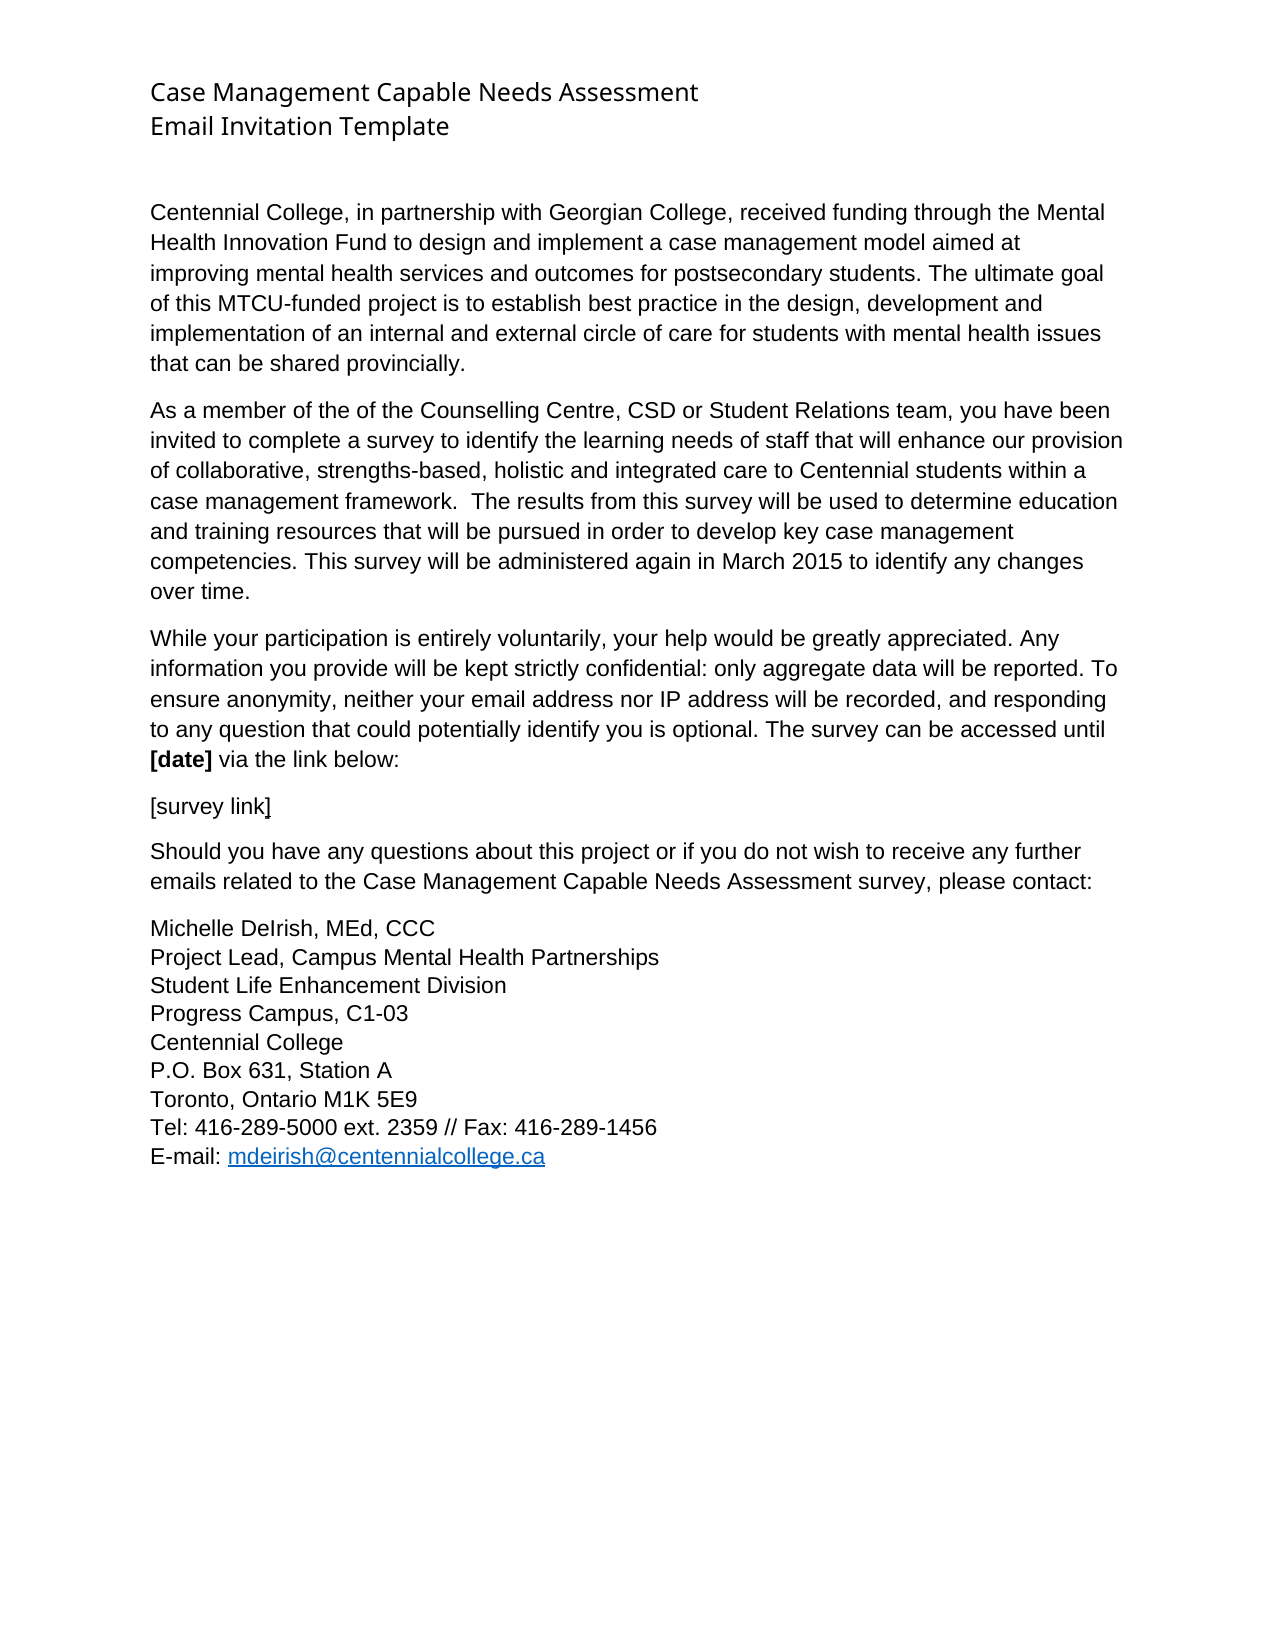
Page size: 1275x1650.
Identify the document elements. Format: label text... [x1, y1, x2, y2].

text Michelle DeIrish, MEd, CCC Project Lead, Campus Mental Health Partnerships Student Life Enhancement Division Progress Campus, C1-03 Centennial College P.O. Box 631, Station A Toronto, Ontario M1K 5E9 Tel: 416-289-5000 ext. 2359 // Fax: 416-289-1456 E-mail: mdeirish@centennialcollege.ca [150, 915, 1125, 1169]
text As a member of the of the Counselling Centre, CSD or Student Relations team, you have been invited to complete a survey to identify the learning needs of staff that will enhance our provision of collaborative, strengths-based, holistic and integrated care to Centennial students within a case management framework. The results from this survey will be used to determine education and training resources that will be pursued in order to develop key case management competencies. This survey will be administered again in March 2015 to identify any changes over time. [150, 397, 1125, 605]
text Should you have any questions about this project or if you do not wish to receive any further emails related to the Case Management Capable Needs Assessment survey, please contact: [150, 838, 1125, 894]
text [survey link] [150, 793, 1125, 819]
text Centennial College, in partnership with Georgian College, received funding through the Mental Health Innovation Fund to design and implement a case management model aimed at improving mental health services and outcomes for postsecondary students. The ultimate goal of this MTCU-funded project is to establish best practice in the design, development and implementation of an internal and external circle of care for students with mental health issues that can be shared provincially. [150, 199, 1125, 377]
text While your participation is entirely voluntarily, your help would be greatly appreciated. Any information you provide will be kept strictly confidential: only aggregate data will be reported. To ensure anonymity, neither your email address nor IP address will be recorded, and responding to any question that could potentially identify you is optional. The survey can be accessed until [date] via the link below: [150, 625, 1125, 772]
